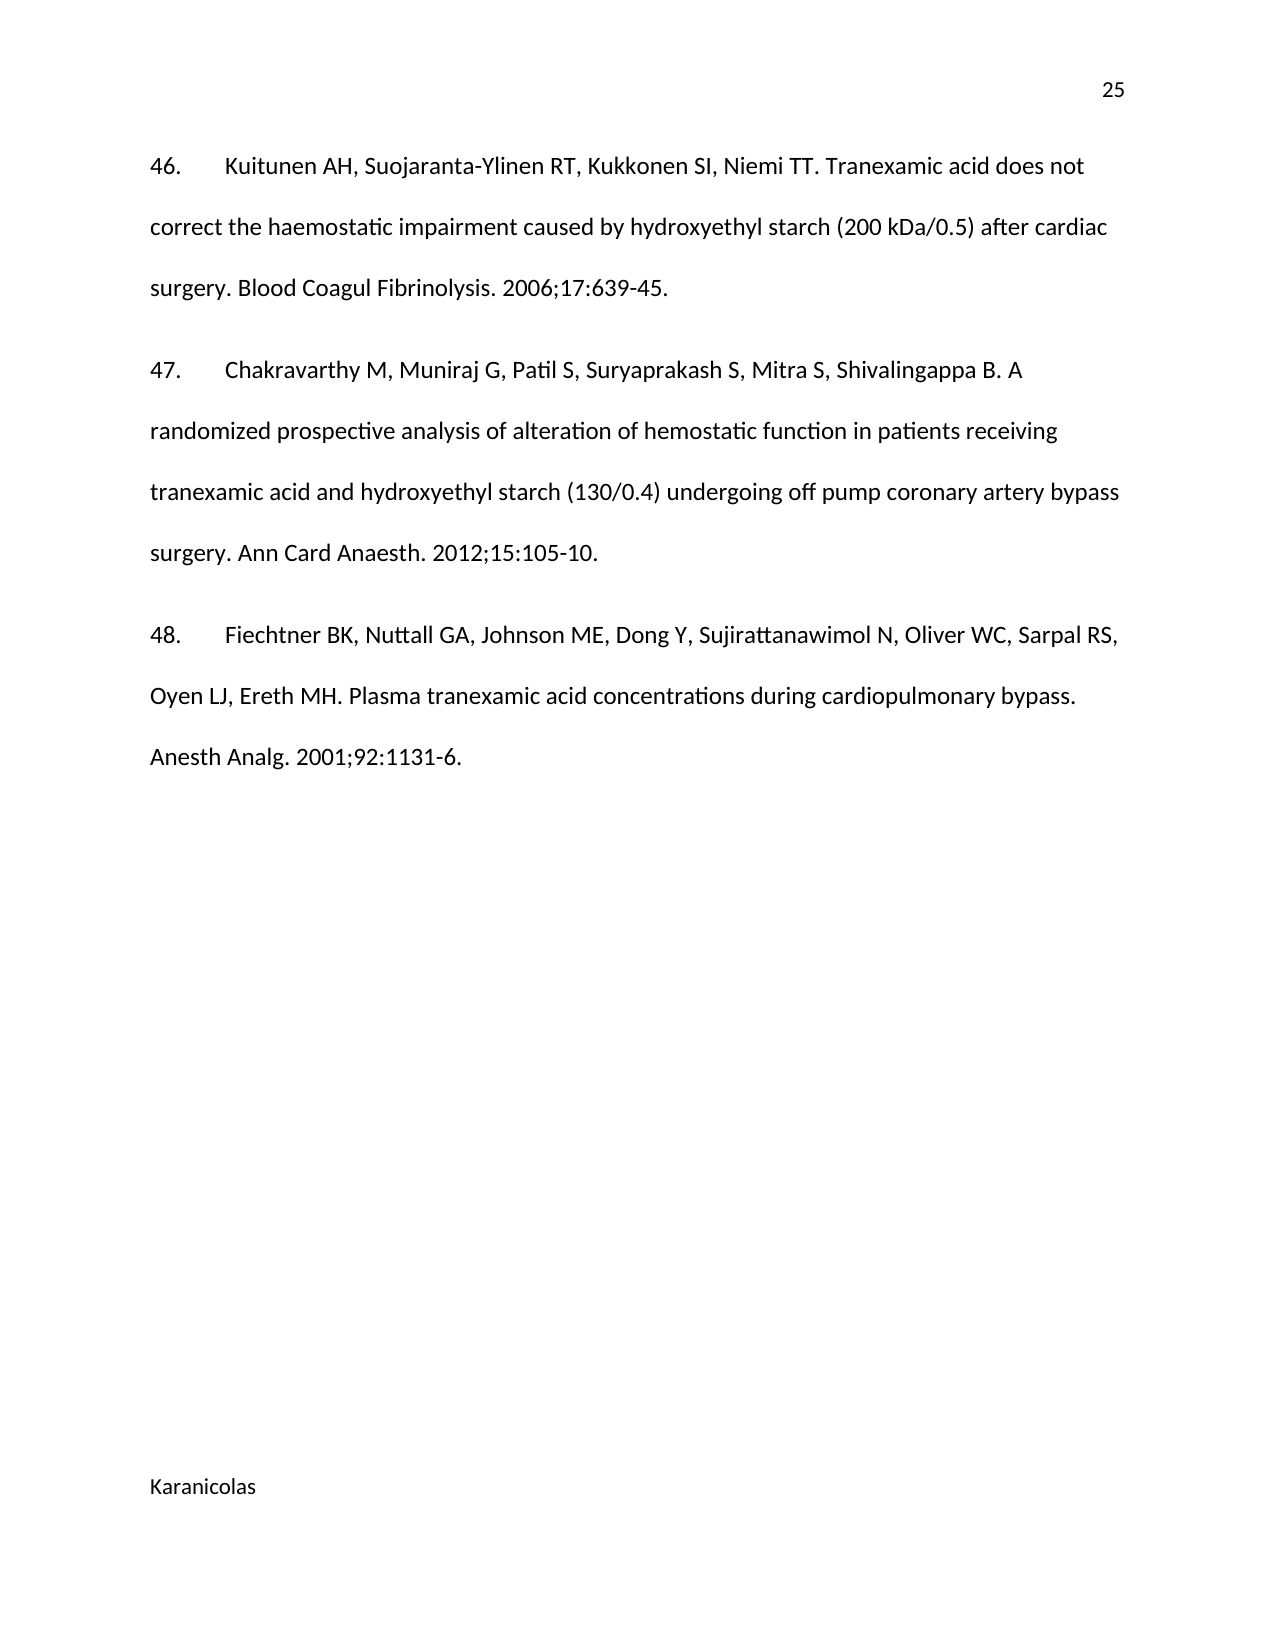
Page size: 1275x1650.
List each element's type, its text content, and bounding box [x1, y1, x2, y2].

text 46. Kuitunen AH, Suojaranta-Ylinen RT, Kukkonen SI, Niemi TT. Tranexamic acid does not correct the haemostatic impairment caused by hydroxyethyl starch (200 kDa/0.5) after cardiac surgery. Blood Coagul Fibrinolysis. 2006;17:639-45. [150, 150, 1125, 303]
text 48. Fiechtner BK, Nuttall GA, Johnson ME, Dong Y, Sujirattanawimol N, Oliver WC, Sarpal RS, Oyen LJ, Ereth MH. Plasma tranexamic acid concentrations during cardiopulmonary bypass. Anesth Analg. 2001;92:1131-6. [150, 619, 1125, 772]
text 47. Chakravarthy M, Muniraj G, Patil S, Suryaprakash S, Mitra S, Shivalingappa B. A randomized prospective analysis of alteration of hemostatic function in patients receiving tranexamic acid and hydroxyethyl starch (130/0.4) undergoing off pump coronary artery bypass surgery. Ann Card Anaesth. 2012;15:105-10. [150, 354, 1125, 568]
